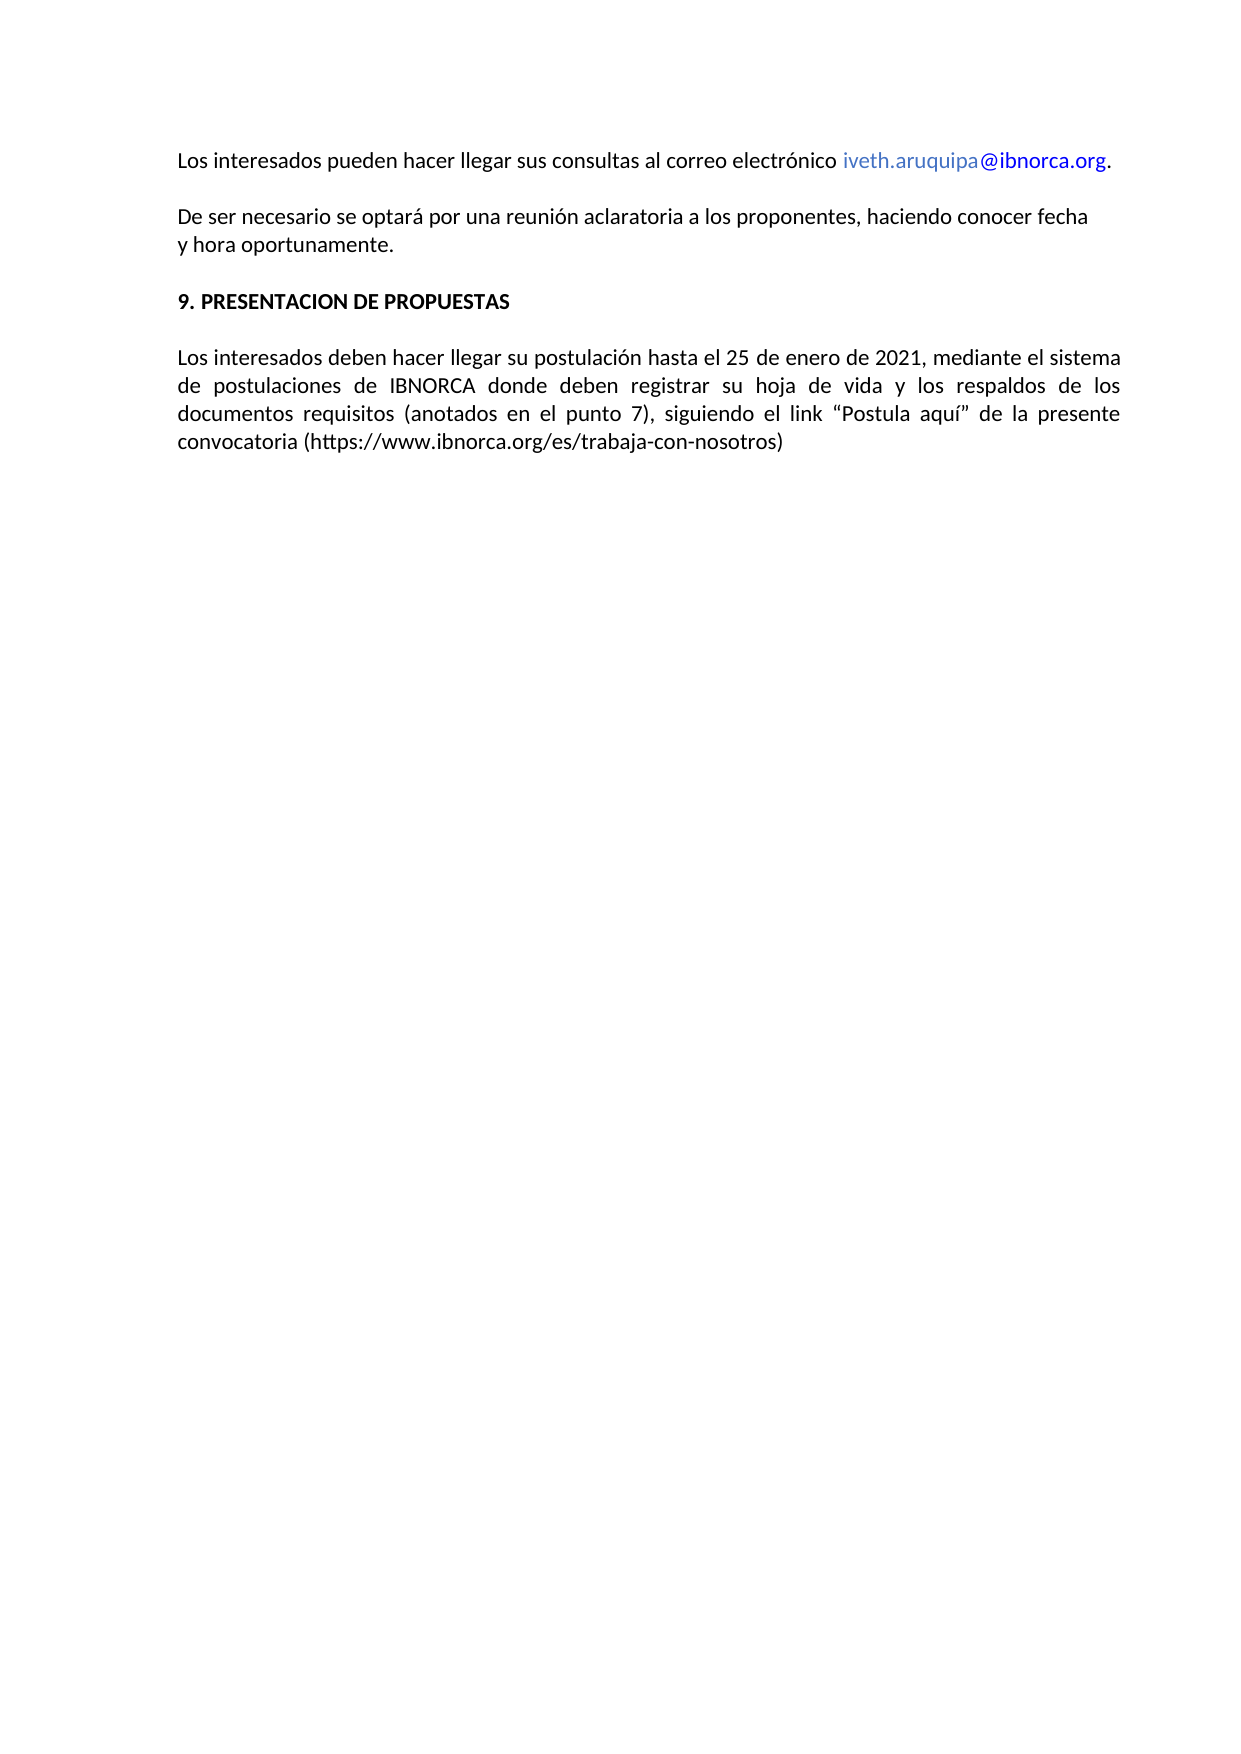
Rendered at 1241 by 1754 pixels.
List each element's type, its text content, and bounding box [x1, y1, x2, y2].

text y hora oportunamente. [177, 230, 1122, 258]
text 9. PRESENTACION DE PROPUESTAS [177, 287, 1122, 315]
text Los interesados deben hacer llegar su postulación hasta el 25 de enero de 2021, mediante el sistema de postulaciones de IBNORCA donde deben registrar su hoja de vida y los respaldos de los documentos requisitos (anotados en el punto 7), siguiendo el link “Postula aquí” de la presente convocatoria (https://www.ibnorca.org/es/trabaja-con-nosotros) [177, 343, 1122, 455]
text De ser necesario se optará por una reunión aclaratoria a los proponentes, haciendo conocer fecha [177, 202, 1122, 230]
text Los interesados pueden hacer llegar sus consultas al correo electrónico iveth.aruquipa@ibnorca.org. [177, 146, 1122, 174]
